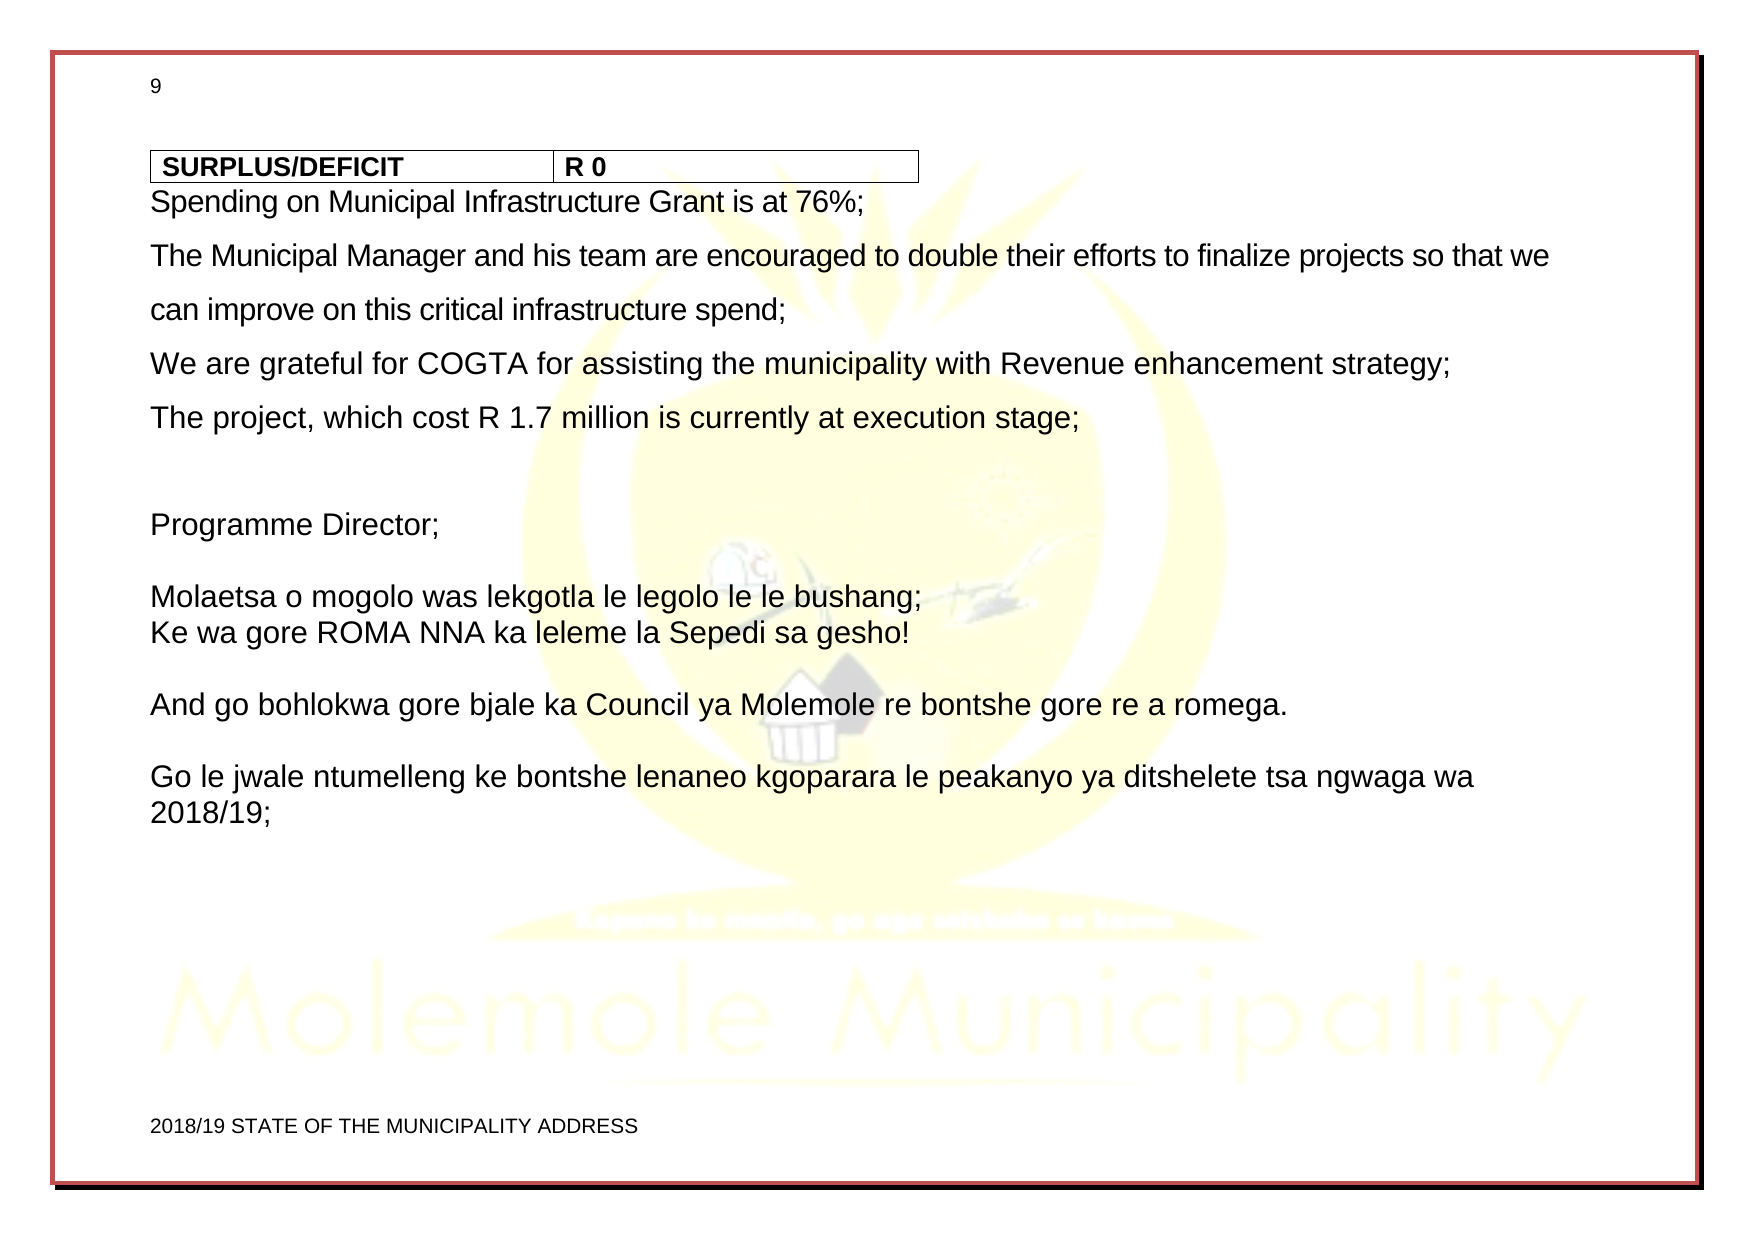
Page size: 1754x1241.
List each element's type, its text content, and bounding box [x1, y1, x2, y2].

text Go le jwale ntumelleng ke bontshe lenaneo kgoparara le peakanyo ya ditshelete tsa ngwaga wa 2018/19; [150, 758, 1599, 830]
text Molaetsa o mogolo was lekgotla le legolo le le bushang; [150, 578, 1599, 614]
text Programme Director; [150, 506, 1599, 542]
table_cell R 0 [554, 151, 918, 182]
text The Municipal Manager and his team are encouraged to double their efforts to finalize projects so that we can improve on this critical infrastructure spend; [150, 237, 1599, 327]
text The project, which cost R 1.7 million is currently at execution stage; [150, 399, 1599, 435]
table_cell SURPLUS/DEFICIT [151, 151, 553, 182]
text Ke wa gore ROMA NNA ka leleme la Sepedi sa gesho! [150, 614, 1599, 650]
text Spending on Municipal Infrastructure Grant is at 76%; [150, 183, 1599, 219]
text We are grateful for COGTA for assisting the municipality with Revenue enhancement strategy; [150, 345, 1599, 381]
text And go bohlokwa gore bjale ka Council ya Molemole re bontshe gore re a romega. [150, 686, 1599, 722]
